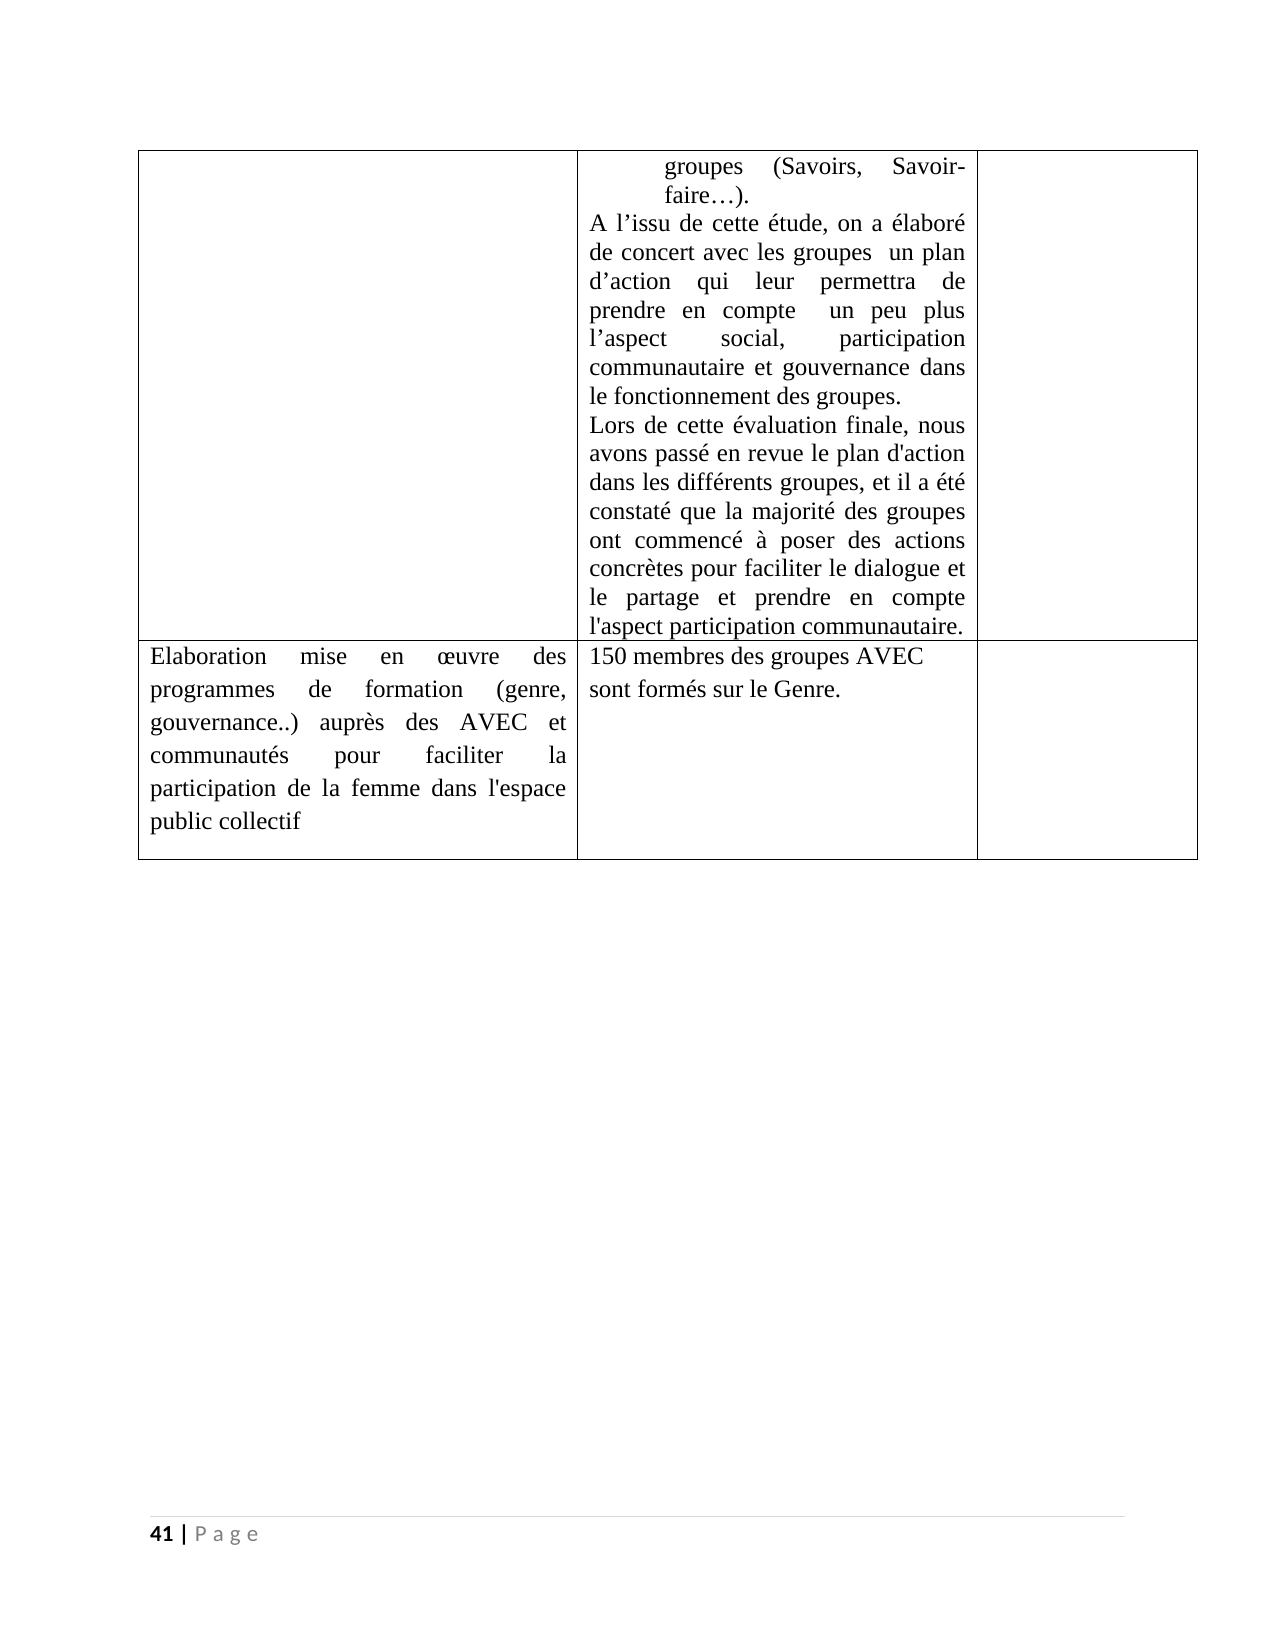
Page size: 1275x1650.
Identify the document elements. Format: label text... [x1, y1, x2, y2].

table_cell Elaboration mise en œuvre des programmes de formation (genre, gouvernance..) auprès des AVEC et communautés pour faciliter la participation de la femme dans l'espace public collectif [139, 641, 577, 859]
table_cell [139, 151, 577, 640]
table_cell 150 membres des groupes AVEC sont formés sur le Genre. [578, 641, 977, 859]
table_cell [978, 641, 1197, 859]
table_cell [978, 151, 1197, 640]
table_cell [578, 151, 977, 640]
